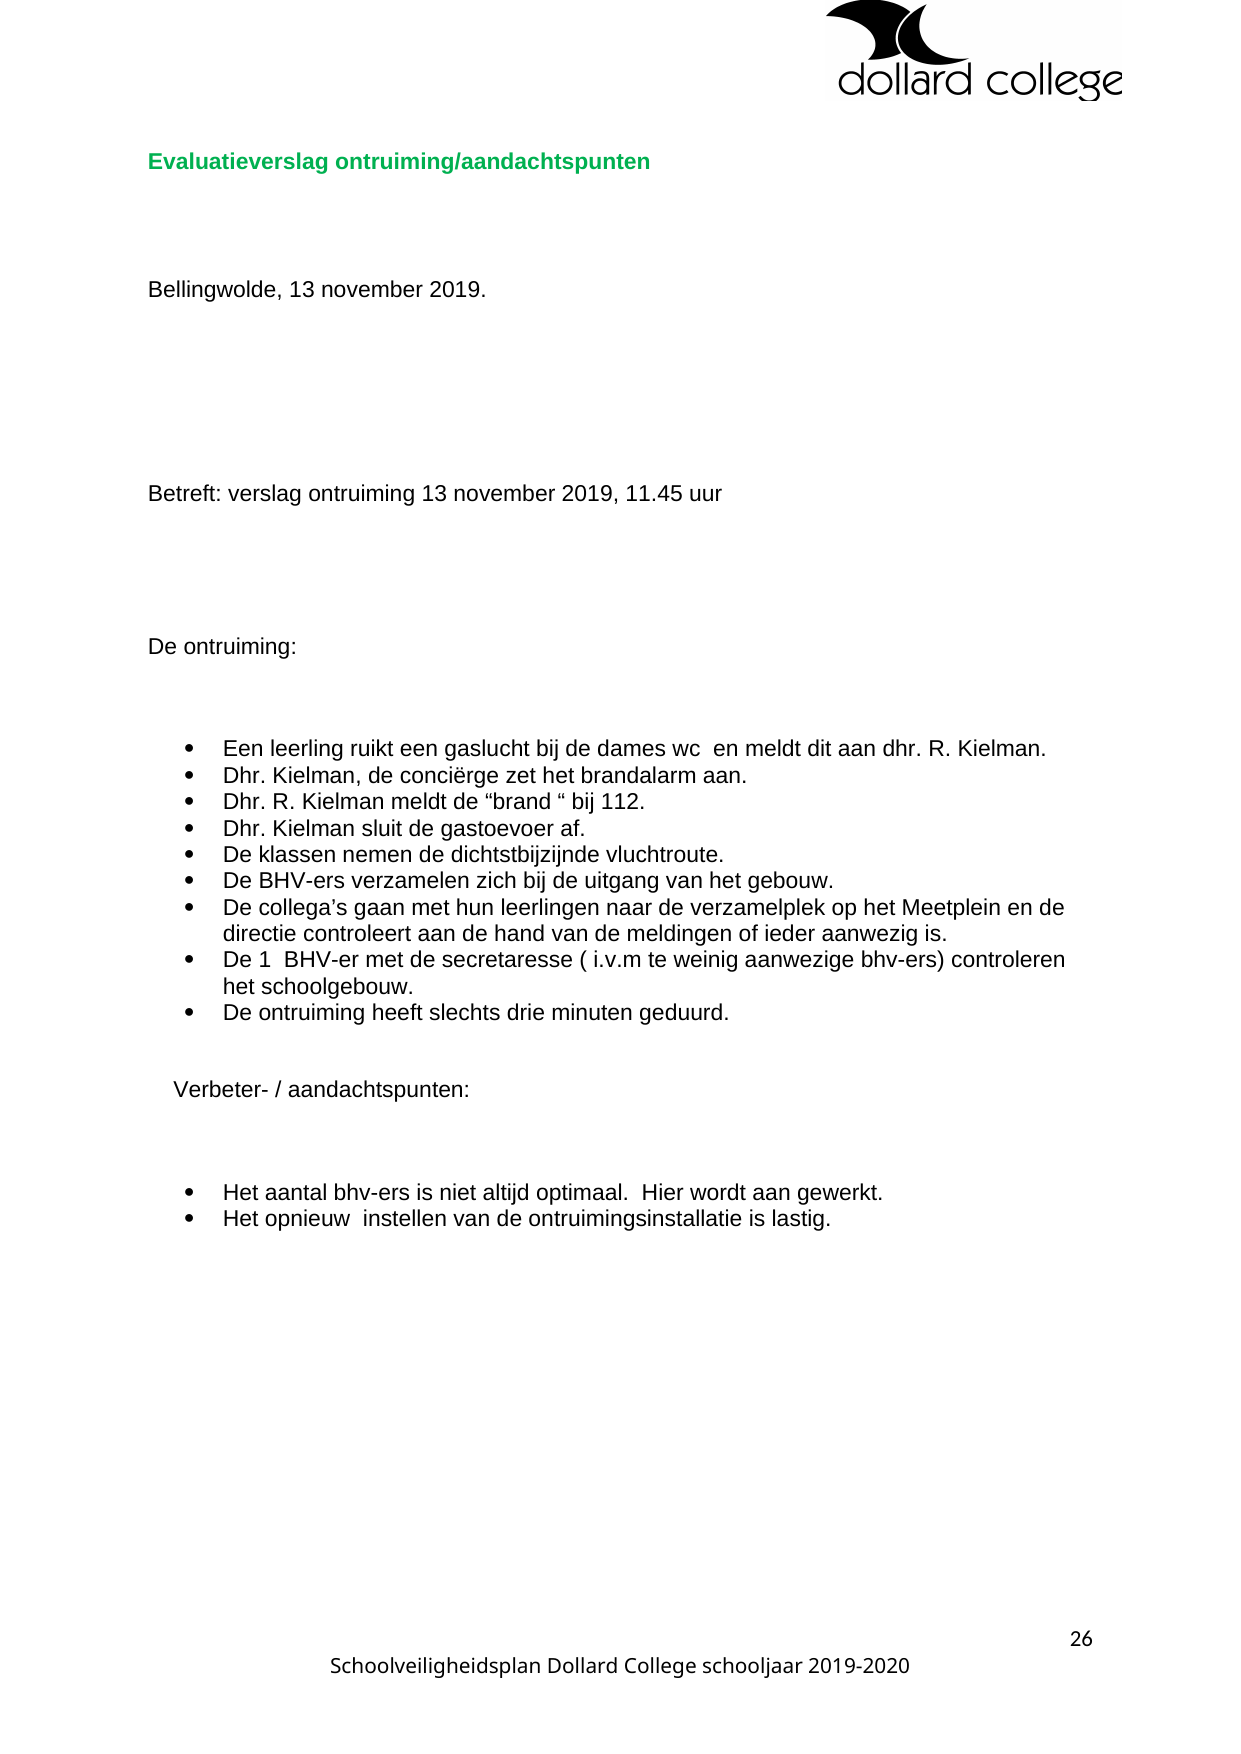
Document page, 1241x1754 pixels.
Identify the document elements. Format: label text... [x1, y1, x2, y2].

list De klassen nemen de dichtstbijzijnde vluchtroute. [185, 841, 1093, 867]
text Betreft: verslag ontruiming 13 november 2019, 11.45 uur [148, 480, 1093, 507]
list De BHV-ers verzamelen zich bij de uitgang van het gebouw. [185, 867, 1093, 893]
picture [825, 0, 1122, 101]
list Het aantal bhv-ers is niet altijd optimaal. Hier wordt aan gewerkt. [185, 1178, 1093, 1205]
text De ontruiming: [148, 633, 1093, 660]
list De 1 BHV-er met de secretaresse ( i.v.m te weinig aanwezige bhv-ers) controleren het schoolgebouw. [185, 946, 1093, 999]
list Het opnieuw instellen van de ontruimingsinstallatie is lastig. [185, 1205, 1093, 1231]
list De collega’s gaan met hun leerlingen naar de verzamelplek op het Meetplein en de directie controleert aan de hand van de meldingen of ieder aanwezig is. [185, 893, 1093, 946]
text Verbeter- / aandachtspunten: [148, 1076, 1093, 1103]
list Dhr. Kielman, de conciërge zet het brandalarm aan. [185, 762, 1093, 788]
text Bellingwolde, 13 november 2019. [148, 276, 1093, 302]
list Dhr. R. Kielman meldt de “brand “ bij 112. [185, 788, 1093, 814]
list Een leerling ruikt een gaslucht bij de dames wc en meldt dit aan dhr. R. Kielman. [185, 735, 1093, 762]
list De ontruiming heeft slechts drie minuten geduurd. [185, 999, 1093, 1025]
subtitle Evaluatieverslag ontruiming/aandachtspunten [148, 148, 1093, 174]
list Dhr. Kielman sluit de gastoevoer af. [185, 814, 1093, 841]
